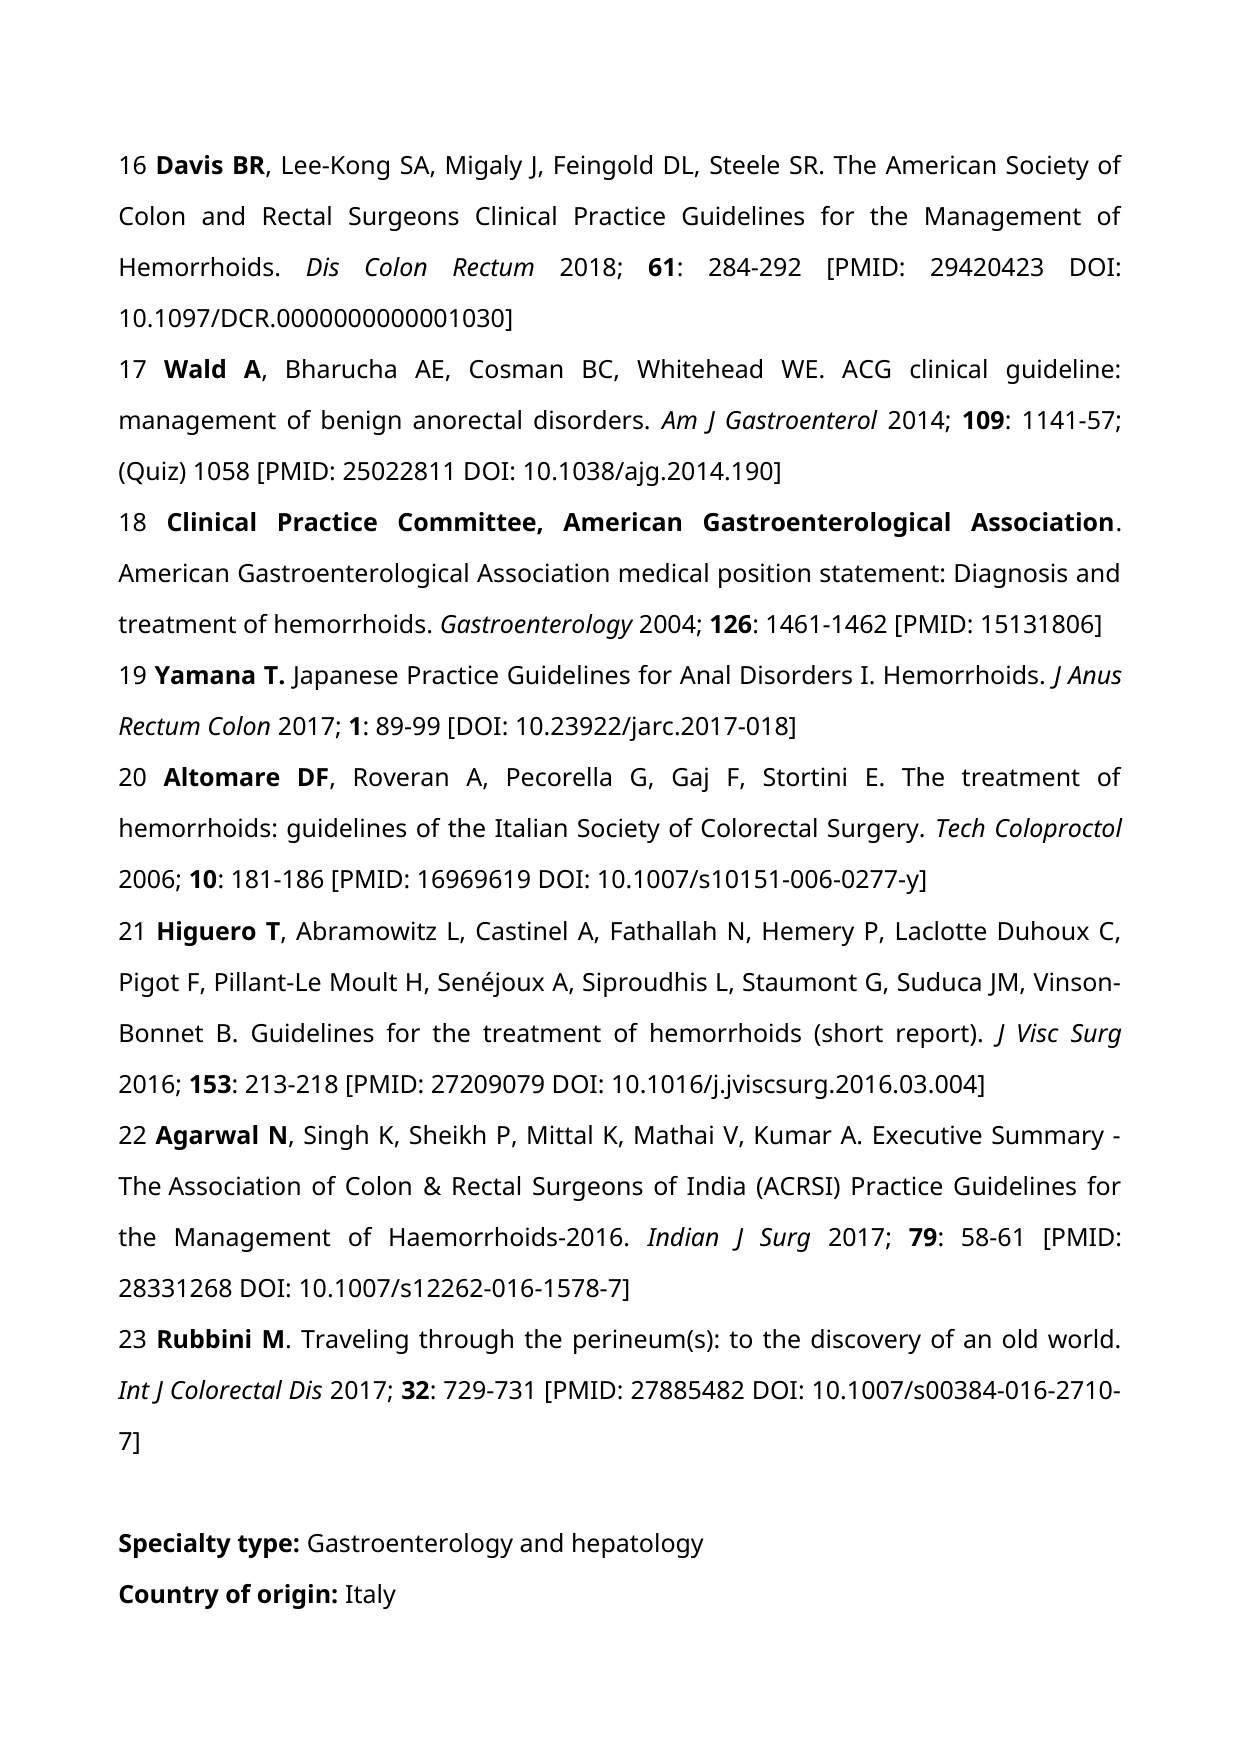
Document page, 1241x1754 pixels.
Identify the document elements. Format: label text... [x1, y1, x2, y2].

text 22 Agarwal N, Singh K, Sheikh P, Mittal K, Mathai V, Kumar A. Executive Summary - The Association of Colon & Rectal Surgeons of India (ACRSI) Practice Guidelines for the Management of Haemorrhoids-2016. Indian J Surg 2017; 79: 58-61 [PMID: 28331268 DOI: 10.1007/s12262-016-1578-7] [118, 1117, 1122, 1304]
text 16 Davis BR, Lee-Kong SA, Migaly J, Feingold DL, Steele SR. The American Society of Colon and Rectal Surgeons Clinical Practice Guidelines for the Management of Hemorrhoids. Dis Colon Rectum 2018; 61: 284-292 [PMID: 29420423 DOI: 10.1097/DCR.0000000000001030] [118, 148, 1122, 335]
text Specialty type: Gastroenterology and hepatology [118, 1526, 1122, 1560]
text 21 Higuero T, Abramowitz L, Castinel A, Fathallah N, Hemery P, Laclotte Duhoux C, Pigot F, Pillant-Le Moult H, Senéjoux A, Siproudhis L, Staumont G, Suduca JM, Vinson-Bonnet B. Guidelines for the treatment of hemorrhoids (short report). J Visc Surg 2016; 153: 213-218 [PMID: 27209079 DOI: 10.1016/j.jviscsurg.2016.03.004] [118, 913, 1122, 1100]
text 19 Yamana T. Japanese Practice Guidelines for Anal Disorders I. Hemorrhoids. J Anus Rectum Colon 2017; 1: 89-99 [DOI: 10.23922/jarc.2017-018] [118, 658, 1122, 743]
text 17 Wald A, Bharucha AE, Cosman BC, Whitehead WE. ACG clinical guideline: management of benign anorectal disorders. Am J Gastroenterol 2014; 109: 1141-57; (Quiz) 1058 [PMID: 25022811 DOI: 10.1038/ajg.2014.190] [118, 352, 1122, 488]
text 23 Rubbini M. Traveling through the perineum(s): to the discovery of an old world. Int J Colorectal Dis 2017; 32: 729-731 [PMID: 27885482 DOI: 10.1007/s00384-016-2710-7] [118, 1322, 1122, 1458]
text 18 Clinical Practice Committee, American Gastroenterological Association. American Gastroenterological Association medical position statement: Diagnosis and treatment of hemorrhoids. Gastroenterology 2004; 126: 1461-1462 [PMID: 15131806] [118, 505, 1122, 641]
text 20 Altomare DF, Roveran A, Pecorella G, Gaj F, Stortini E. The treatment of hemorrhoids: guidelines of the Italian Society of Colorectal Surgery. Tech Coloproctol 2006; 10: 181-186 [PMID: 16969619 DOI: 10.1007/s10151-006-0277-y] [118, 760, 1122, 896]
text Country of origin: Italy [118, 1577, 1122, 1611]
